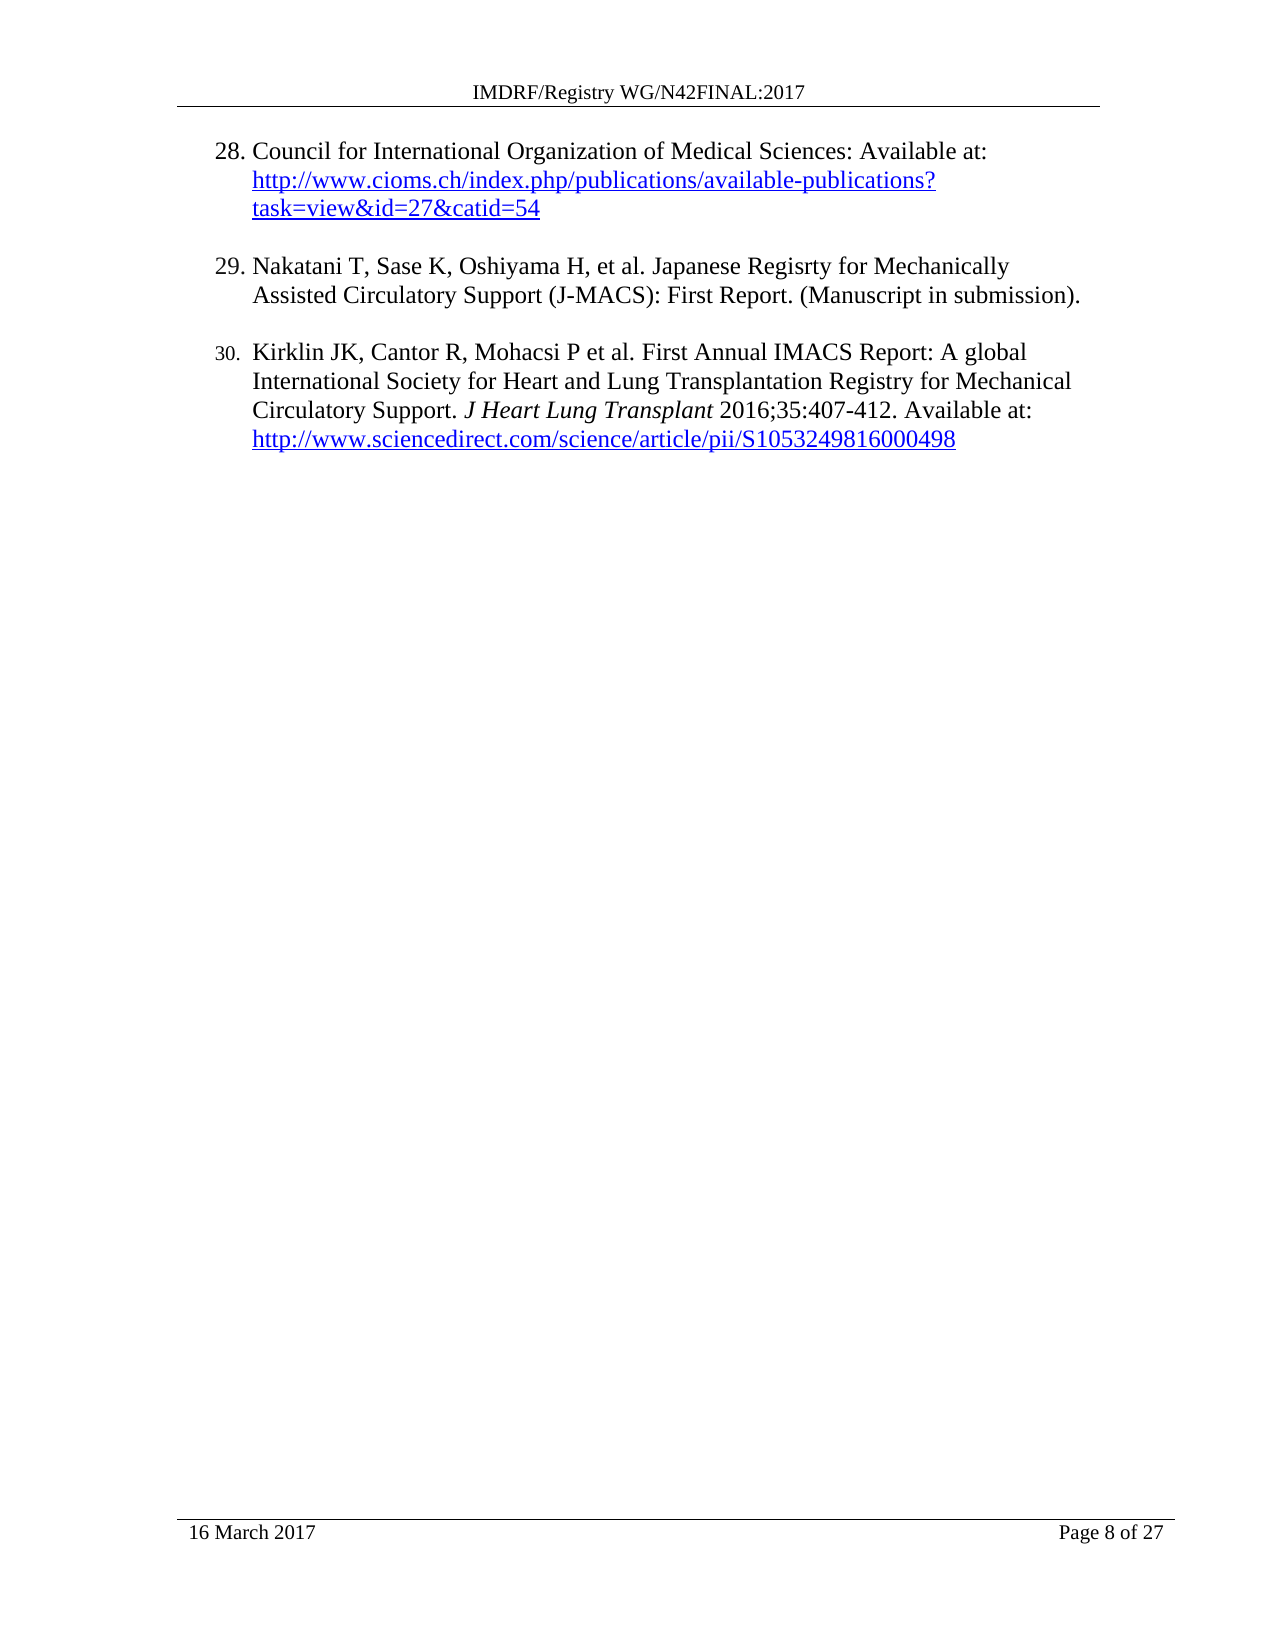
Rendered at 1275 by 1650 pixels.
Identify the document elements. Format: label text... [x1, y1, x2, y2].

list Council for International Organization of Medical Sciences: Available at: http://www.cioms.ch/index.php/publications/available-publications?task=view&id=27&catid=54 [214, 136, 1100, 222]
list Nakatani T, Sase K, Oshiyama H, et al. Japanese Regisrty for Mechanically Assisted Circulatory Support (J-MACS): First Report. (Manuscript in submission). [214, 251, 1084, 308]
list Kirklin JK, Cantor R, Mohacsi P et al. First Annual IMACS Report: A global International Society for Heart and Lung Transplantation Registry for Mechanical Circulatory Support. J Heart Lung Transplant 2016;35:407-412. Available at: http://www.sciencedirect.com/science/article/pii/S1053249816000498 [214, 337, 1100, 452]
